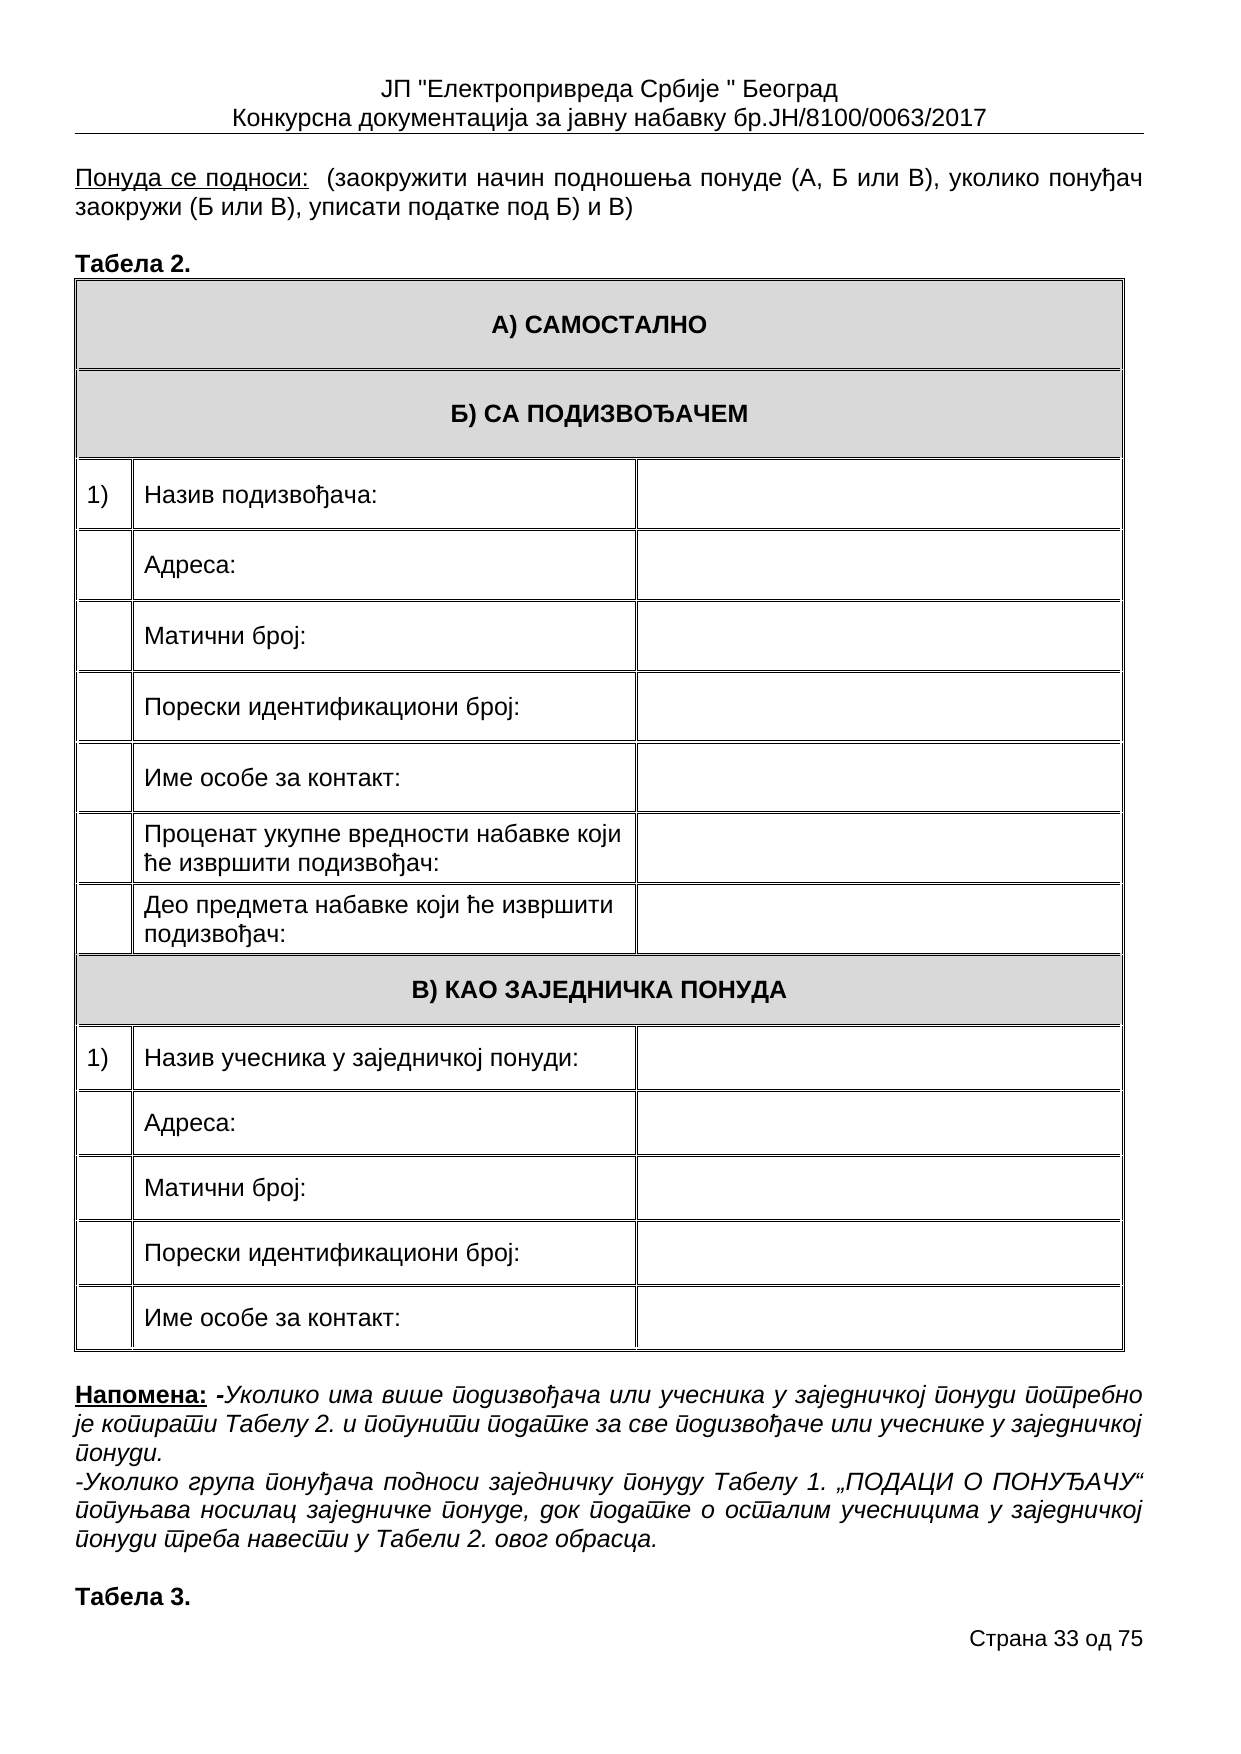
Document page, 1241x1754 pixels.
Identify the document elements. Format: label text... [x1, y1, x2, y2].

table_cell [77, 1089, 131, 1154]
table_cell Матични број: [134, 602, 635, 669]
table_cell [636, 528, 1123, 599]
table_cell [77, 1219, 131, 1284]
table_cell [77, 670, 131, 740]
table_cell Б) СА ПОДИЗВОЂАЧЕМ [77, 368, 1122, 457]
text Напомена: -Уколико има више подизвођача или учесника у заједничкој понуди потребно је копирати Табелу 2. и попунити податке за све подизвођаче или учеснике у заједничкој понуди. [75, 1381, 1144, 1467]
table_cell [638, 1089, 1122, 1154]
table_cell [77, 1154, 131, 1219]
table_cell [75, 528, 133, 599]
table_cell Назив учесника у заједничкој понуди: [134, 1027, 635, 1089]
table_cell Матични број: [134, 1157, 635, 1219]
text Понуда се подноси: (заокружити начин подношења понуде (А, Б или В), уколико понуђач заокружи (Б или В), уписати податке под Б) и В) [75, 163, 1144, 221]
table_cell [638, 1219, 1122, 1284]
table_cell [75, 740, 133, 811]
table_cell Име особе за контакт: [134, 744, 635, 811]
table_cell 1) [77, 1024, 131, 1089]
table_cell [636, 882, 1123, 953]
table_cell Адреса: [134, 1092, 635, 1154]
table_cell [638, 670, 1122, 740]
text Табела 2. [75, 249, 1144, 278]
table_cell [636, 1284, 1122, 1349]
text -Уколико група понуђача подноси заједничку понуду Табелу 1. „ПОДАЦИ О ПОНУЂАЧУ“ попуњава носилац заједничке понуде, док податке о осталим учесницима у заједничкој понуди треба навести у Табели 2. овог обрасца. [75, 1467, 1144, 1553]
table_cell [638, 1024, 1122, 1089]
table_cell 1) [75, 457, 133, 528]
table_cell Назив подизвођача: [134, 460, 635, 528]
table_cell [636, 811, 1123, 882]
text Табела 3. [75, 1582, 1144, 1611]
table_cell [75, 811, 133, 882]
table_cell [75, 882, 133, 953]
table_cell [636, 457, 1123, 528]
table_cell Порески идентификациони број: [134, 673, 635, 740]
table_cell [638, 599, 1122, 669]
table_cell Име особе за контакт: [133, 1287, 636, 1349]
table_cell [638, 1154, 1122, 1219]
table_cell Проценат укупне вредности набавке који ће извршити подизвођач: [134, 814, 635, 882]
table_cell [77, 599, 131, 669]
table_cell В) КАО ЗАЈЕДНИЧКА ПОНУДА [75, 953, 1123, 1024]
table_header А) САМОСТАЛНО [77, 281, 1122, 368]
table_cell Порески идентификациони број: [134, 1222, 635, 1284]
table_cell Адреса: [134, 531, 635, 599]
table_cell [636, 740, 1123, 811]
table_cell [77, 1284, 133, 1349]
table_cell Део предмета набавке који ће извршити подизвођач: [134, 885, 635, 953]
